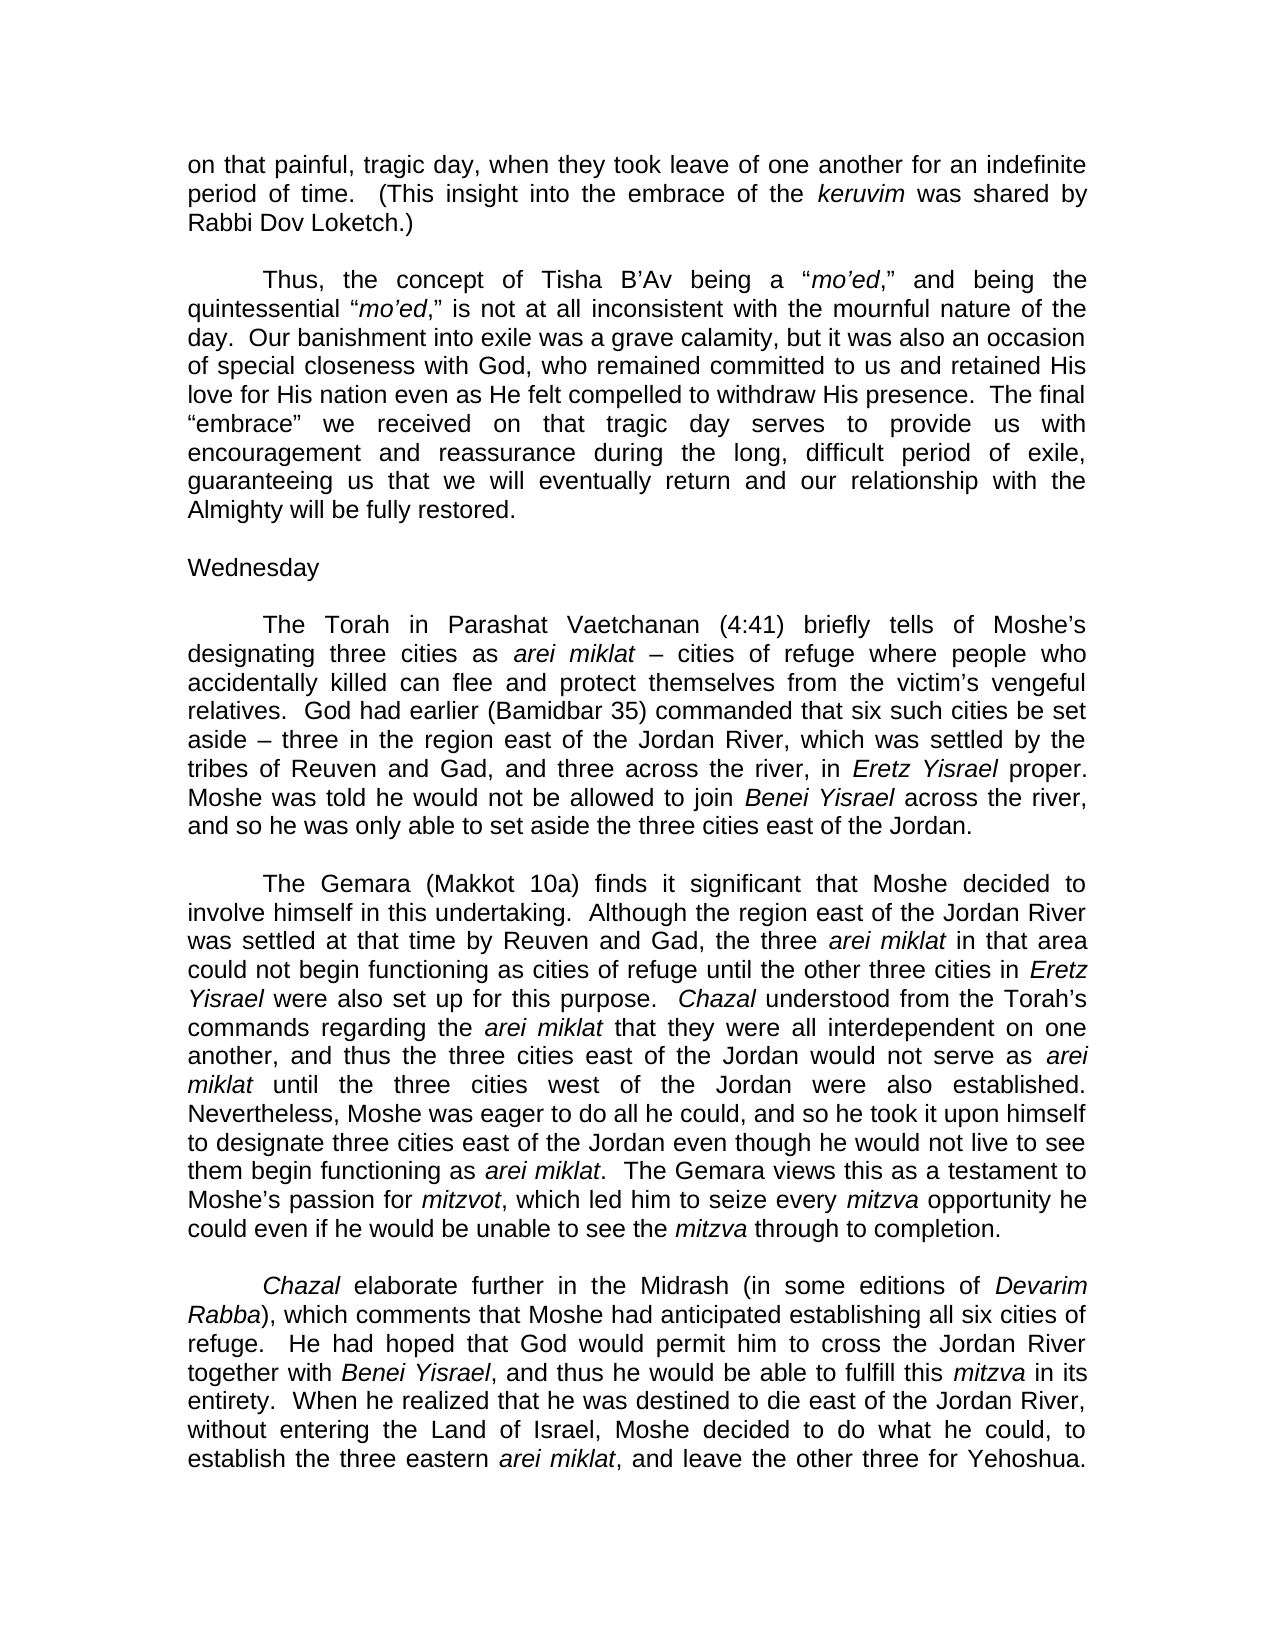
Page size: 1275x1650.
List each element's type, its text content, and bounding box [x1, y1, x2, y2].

text The Torah in Parashat Vaetchanan (4:41) briefly tells of Moshe’s designating three cities as arei miklat – cities of refuge where people who accidentally killed can flee and protect themselves from the victim’s vengeful relatives. God had earlier (Bamidbar 35) commanded that six such cities be set aside – three in the region east of the Jordan River, which was settled by the tribes of Reuven and Gad, and three across the river, in Eretz Yisrael proper. Moshe was told he would not be allowed to join Benei Yisrael across the river, and so he was only able to set aside the three cities east of the Jordan. [187, 610, 1088, 840]
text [187, 1271, 1088, 1472]
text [187, 150, 1088, 236]
text The Gemara (Makkot 10a) finds it significant that Moshe decided to involve himself in this undertaking. Although the region east of the Jordan River was settled at that time by Reuven and Gad, the three arei miklat in that area could not begin functioning as cities of refuge until the other three cities in Eretz Yisrael were also set up for this purpose. Chazal understood from the Torah’s commands regarding the arei miklat that they were all interdependent on one another, and thus the three cities east of the Jordan would not serve as arei miklat until the three cities west of the Jordan were also established. Nevertheless, Moshe was eager to do all he could, and so he took it upon himself to designate three cities east of the Jordan even though he would not live to see them begin functioning as arei miklat. The Gemara views this as a testament to Moshe’s passion for mitzvot, which led him to seize every mitzva opportunity he could even if he would be unable to see the mitzva through to completion. [187, 869, 1088, 1242]
text Wednesday [187, 552, 1088, 581]
text Thus, the concept of Tisha B’Av being a “mo’ed,” and being the quintessential “mo’ed,” is not at all inconsistent with the mournful nature of the day. Our banishment into exile was a grave calamity, but it was also an occasion of special closeness with God, who remained committed to us and retained His love for His nation even as He felt compelled to withdraw His presence. The final “embrace” we received on that tragic day serves to provide us with encouragement and reassurance during the long, difficult period of exile, guaranteeing us that we will eventually return and our relationship with the Almighty will be fully restored. [187, 265, 1088, 524]
